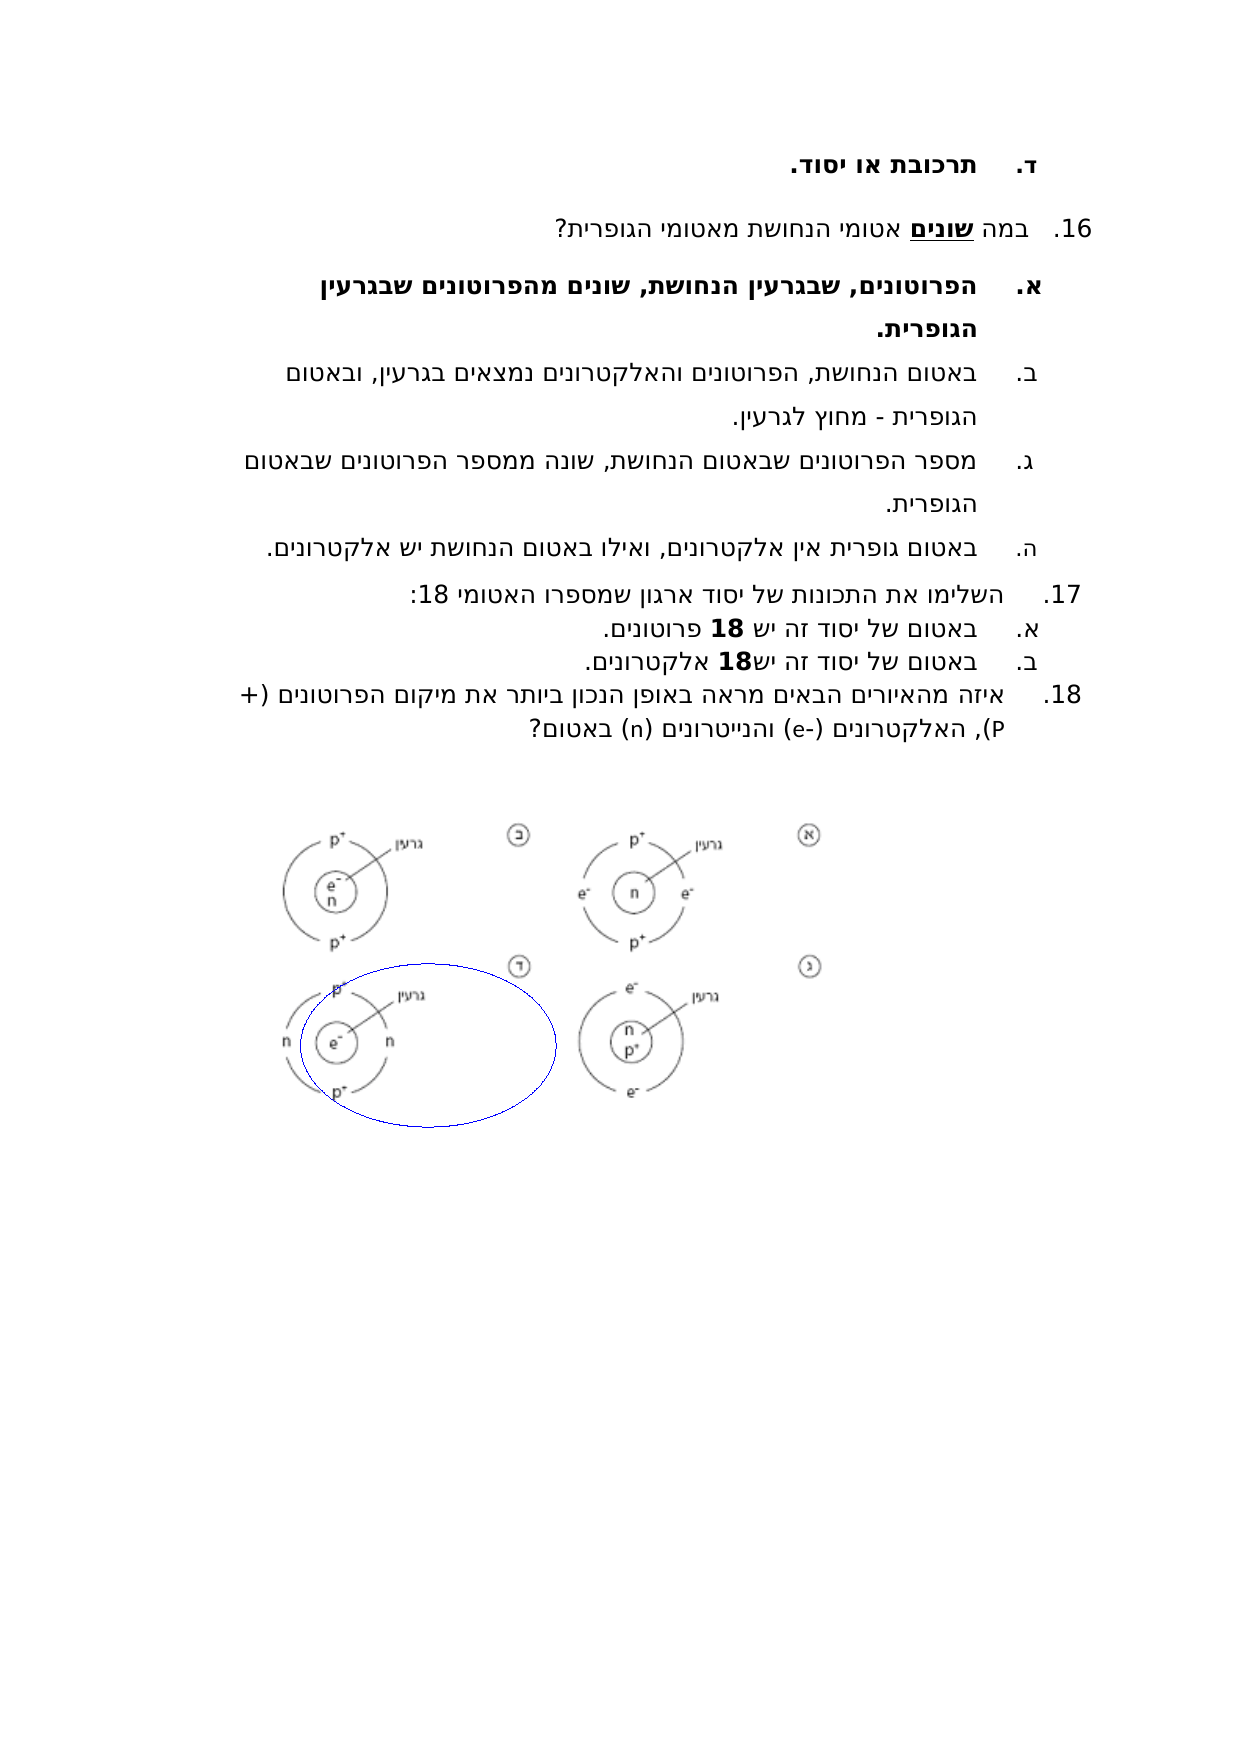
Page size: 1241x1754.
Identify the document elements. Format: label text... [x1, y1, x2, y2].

list באטום של יסוד זה יש 18 פרוטונים. [225, 610, 1015, 644]
list במה שונים אטומי הנחושת מאטומי הגופרית? [187, 214, 1053, 244]
list באטום גופרית אין אלקטרונים, ואילו באטום הנחושת יש אלקטרונים. [251, 533, 1015, 562]
list איזה מהאיורים הבאים מראה באופן הנכון ביותר את מיקום הפרוטונים (+P), האלקטרונים (-e) והנייטרונים (n) באטום? [225, 677, 1042, 744]
list באטום הנחושת, הפרוטונים והאלקטרונים נמצאים בגרעין, ובאטום הגופרית - מחוץ לגרעין. [225, 358, 1015, 431]
list השלימו את התכונות של יסוד ארגון שמספרו האטומי 18: [187, 577, 1042, 610]
picture [230, 794, 853, 1134]
list באטום של יסוד זה יש18 אלקטרונים. [225, 644, 1015, 677]
list מספר הפרוטונים שבאטום הנחושת, שונה ממספר הפרוטונים שבאטום הגופרית. [225, 446, 1015, 519]
list הפרוטונים, שבגרעין הנחושת, שונים מהפרוטונים שבגרעין הגופרית. [225, 271, 1015, 344]
list תרכובת או יסוד. [187, 150, 1015, 179]
